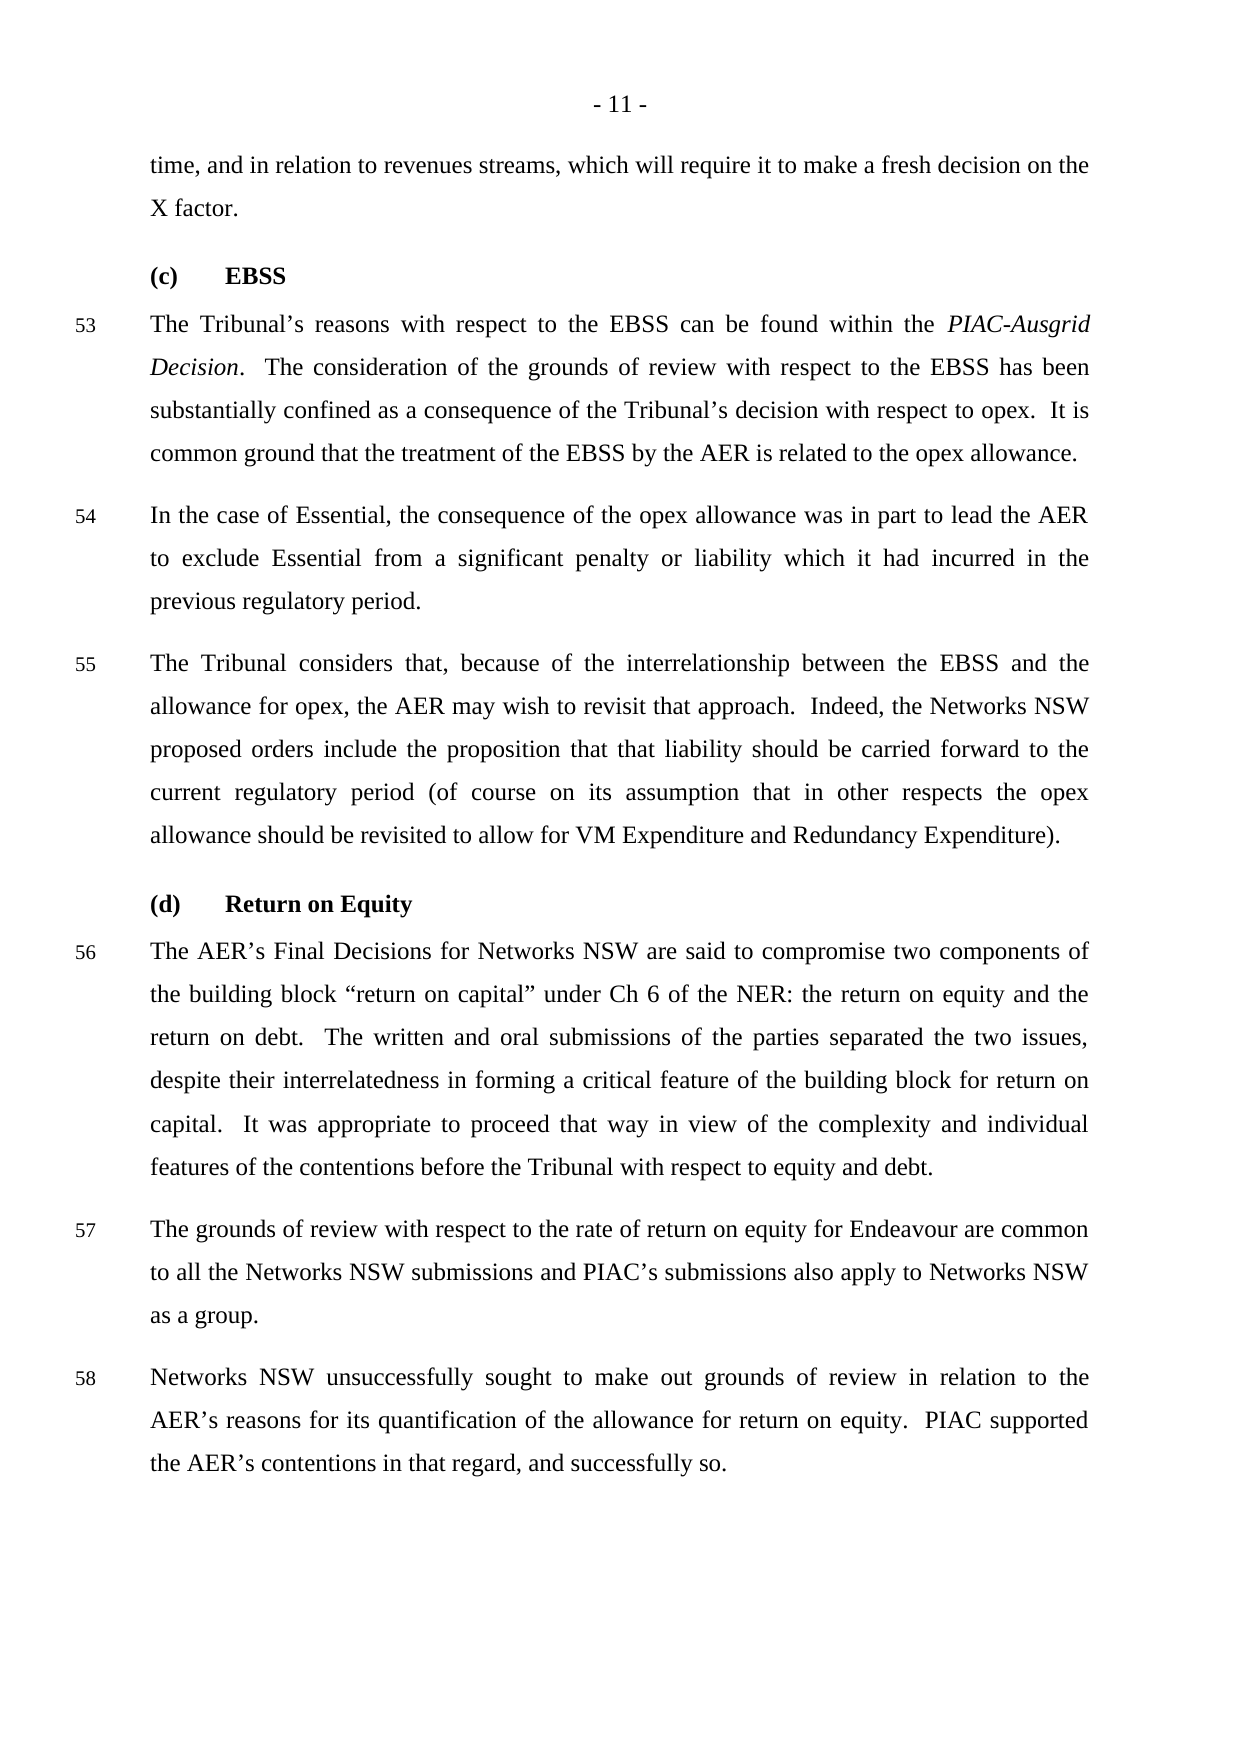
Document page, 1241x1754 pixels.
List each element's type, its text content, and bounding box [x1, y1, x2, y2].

text The grounds of review with respect to the rate of return on equity for Endeavour are common to all the Networks NSW submissions and PIAC’s submissions also apply to Networks NSW as a group. [75, 1214, 1090, 1329]
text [75, 150, 1090, 222]
text The Tribunal’s reasons with respect to the EBSS can be found within the PIAC-Ausgrid Decision. The consideration of the grounds of review with respect to the EBSS has been substantially confined as a consequence of the Tribunal’s decision with respect to opex. It is common ground that the treatment of the EBSS by the AER is related to the opex allowance. [75, 309, 1090, 467]
text Networks NSW unsuccessfully sought to make out grounds of review in relation to the AER’s reasons for its quantification of the allowance for return on equity. PIAC supported the AER’s contentions in that regard, and successfully so. [75, 1362, 1090, 1477]
subtitle (c) EBSS [150, 261, 1090, 290]
text In the case of Essential, the consequence of the opex allowance was in part to lead the AER to exclude Essential from a significant penalty or liability which it had incurred in the previous regulatory period. [75, 500, 1090, 615]
text The Tribunal considers that, because of the interrelationship between the EBSS and the allowance for opex, the AER may wish to revisit that approach. Indeed, the Networks NSW proposed orders include the proposition that that liability should be carried forward to the current regulatory period (of course on its assumption that in other respects the opex allowance should be revisited to allow for VM Expenditure and Redundancy Expenditure). [75, 648, 1090, 849]
subtitle (d) Return on Equity [150, 889, 1090, 917]
text The AER’s Final Decisions for Networks NSW are said to compromise two components of the building block “return on capital” under Ch 6 of the NER: the return on equity and the return on debt. The written and oral submissions of the parties separated the two issues, despite their interrelatedness in forming a critical feature of the building block for return on capital. It was appropriate to proceed that way in view of the complexity and individual features of the contentions before the Tribunal with respect to equity and debt. [75, 936, 1090, 1181]
